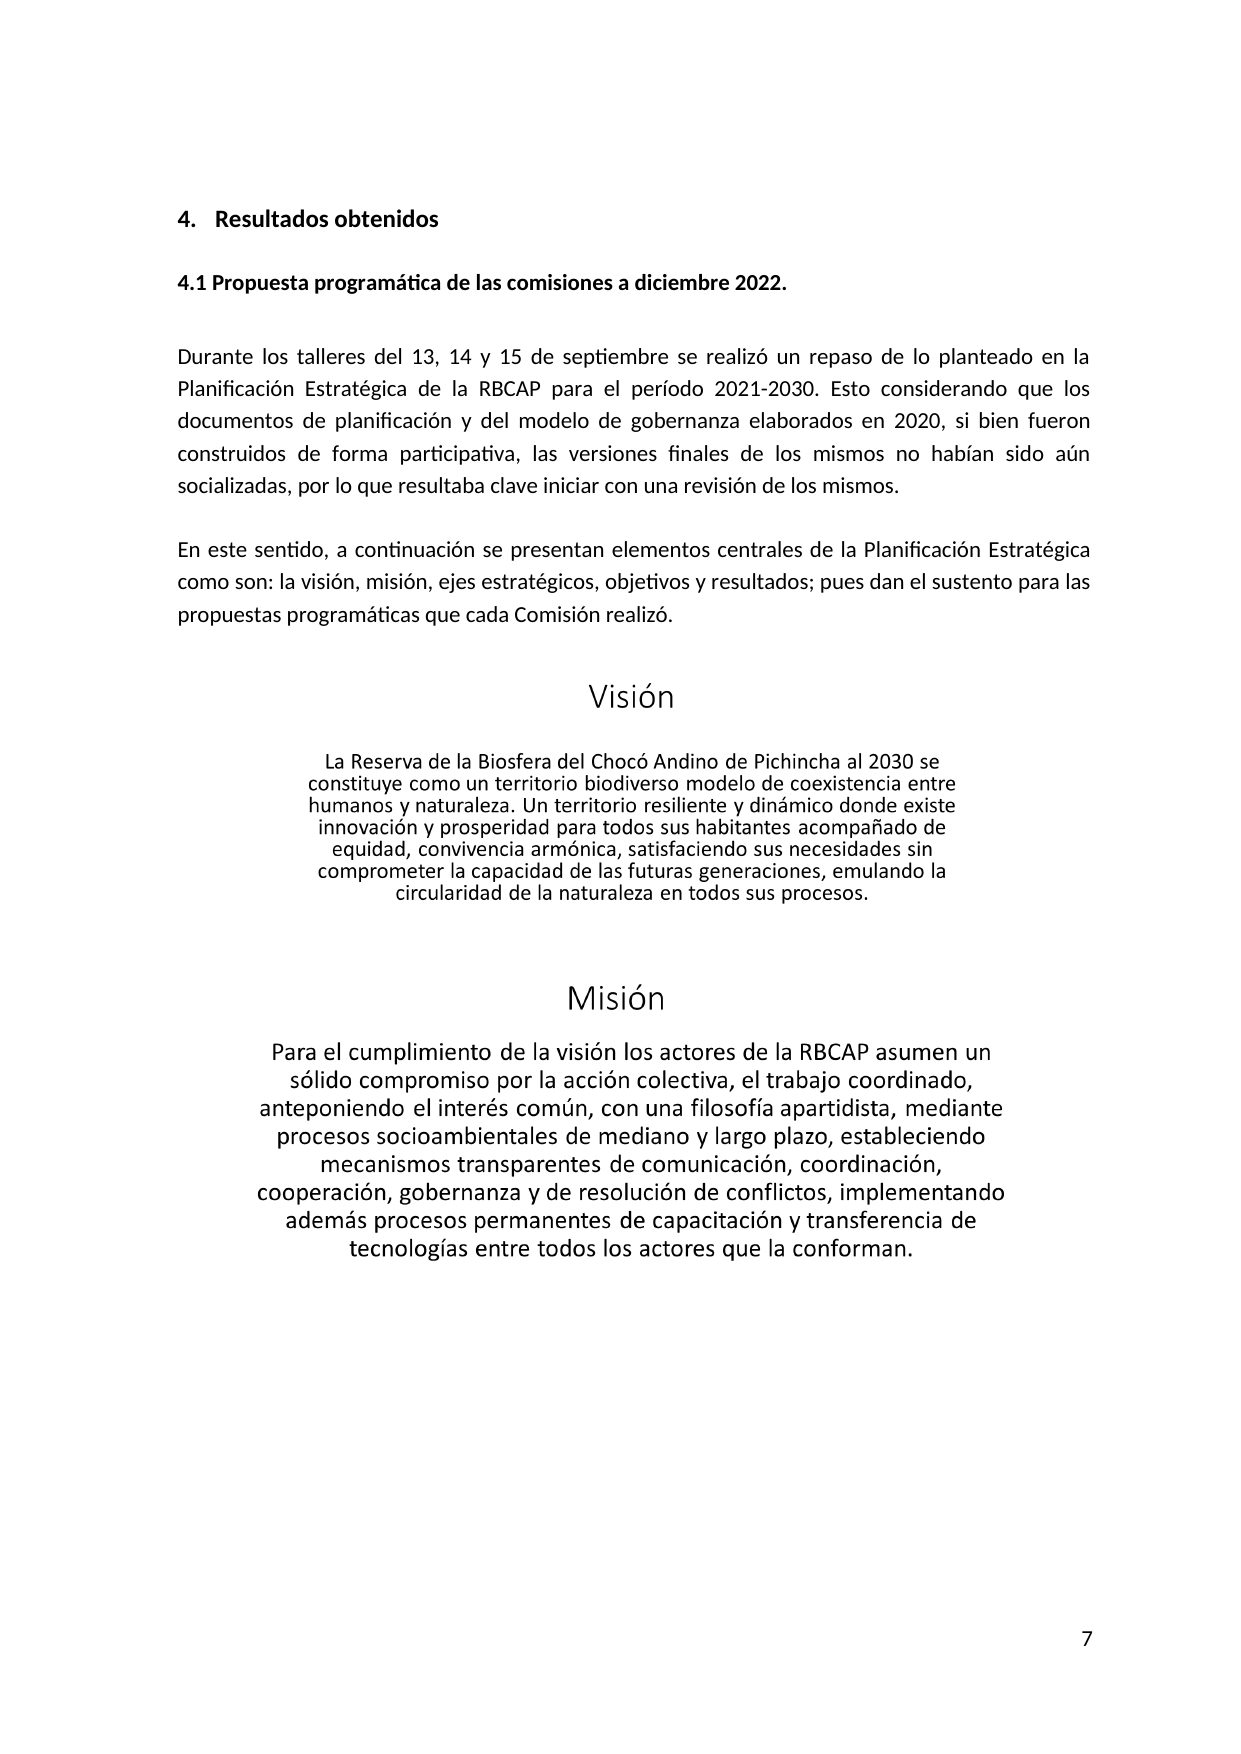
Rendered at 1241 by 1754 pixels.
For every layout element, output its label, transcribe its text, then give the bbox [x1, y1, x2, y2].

subtitle Resultados obtenidos [177, 203, 1092, 233]
text En este sentido, a continuación se presentan elementos centrales de la Planificación Estratégica como son: la visión, misión, ejes estratégicos, objetivos y resultados; pues dan el sustento para las propuestas programáticas que cada Comisión realizó. [177, 535, 1092, 628]
text Durante los talleres del 13, 14 y 15 de septiembre se realizó un repaso de lo planteado en la Planificación Estratégica de la RBCAP para el período 2021-2030. Esto considerando que los documentos de planificación y del modelo de gobernanza elaborados en 2020, si bien fueron construidos de forma participativa, las versiones finales de los mismos no habían sido aún socializadas, por lo que resultaba clave iniciar con una revisión de los mismos. [177, 342, 1092, 499]
picture [241, 963, 1028, 1281]
picture [294, 664, 976, 927]
subtitle 4.1 Propuesta programática de las comisiones a diciembre 2022. [177, 268, 1092, 296]
